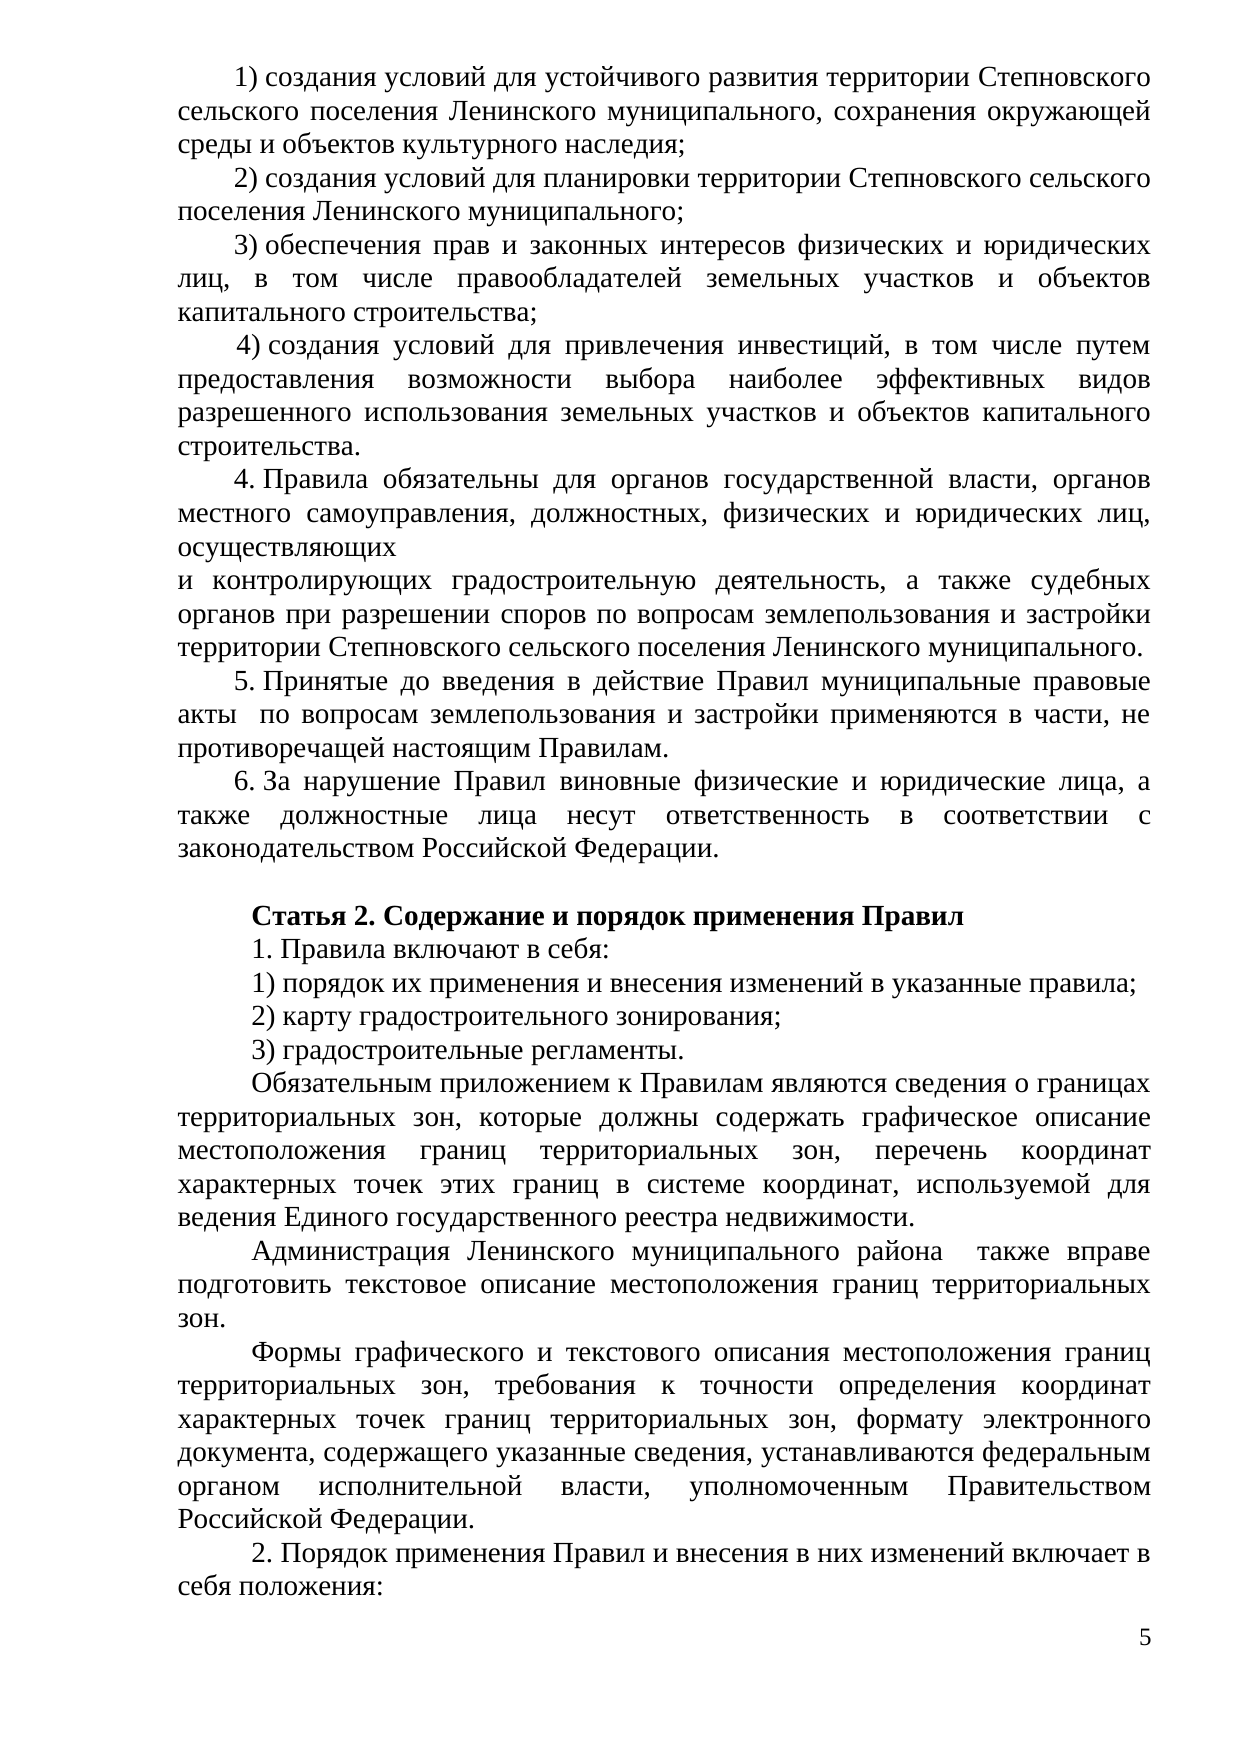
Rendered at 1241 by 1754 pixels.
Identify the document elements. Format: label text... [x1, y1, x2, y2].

text 2. Порядок применения Правил и внесения в них изменений включает в себя положения: [177, 1535, 1152, 1602]
text 1) создания условий для устойчивого развития территории Степновского сельского поселения Ленинского муниципального, сохранения окружающей среды и объектов культурного наследия; [177, 59, 1152, 160]
text 2) карту градостроительного зонирования; [177, 998, 1152, 1032]
text 3) обеспечения прав и законных интересов физических и юридических лиц, в том числе правообладателей земельных участков и объектов капитального строительства; [177, 227, 1152, 327]
text 2) создания условий для планировки территории Степновского сельского поселения Ленинского муниципального; [177, 160, 1152, 227]
text 5. Принятые до введения в действие Правил муниципальные правовые акты по вопросам землепользования и застройки применяются в части, не противоречащей настоящим Правилам. [177, 663, 1152, 763]
text 3) градостроительные регламенты. [177, 1032, 1152, 1065]
text Администрация Ленинского муниципального района также вправе подготовить текстовое описание местоположения границ территориальных зон. [177, 1233, 1152, 1334]
text 4. Правила обязательны для органов государственной власти, органов местного самоуправления, должностных, физических и юридических лиц, осуществляющих и контролирующих градостроительную деятельность, а также судебных органов при разрешении споров по вопросам землепользования и застройки территории Степновского сельского поселения Ленинского муниципального. [177, 462, 1152, 663]
text 6. За нарушение Правил виновные физические и юридические лица, а также должностные лица несут ответственность в соответствии с законодательством Российской Федерации. [177, 763, 1152, 864]
text Обязательным приложением к Правилам являются сведения о границах территориальных зон, которые должны содержать графическое описание местоположения границ территориальных зон, перечень координат характерных точек этих границ в системе координат, используемой для ведения Единого государственного реестра недвижимости. [177, 1065, 1152, 1233]
text 1. Правила включают в себя: [177, 931, 1152, 965]
text 4) создания условий для привлечения инвестиций, в том числе путем предоставления возможности выбора наиболее эффективных видов разрешенного использования земельных участков и объектов капитального строительства. [177, 327, 1152, 462]
text Формы графического и текстового описания местоположения границ территориальных зон, требования к точности определения координат характерных точек границ территориальных зон, формату электронного документа, содержащего указанные сведения, устанавливаются федеральным органом исполнительной власти, уполномоченным Правительством Российской Федерации. [177, 1334, 1152, 1535]
text 1) порядок их применения и внесения изменений в указанные правила; [177, 965, 1152, 998]
text Статья 2. Содержание и порядок применения Правил [177, 898, 1152, 931]
